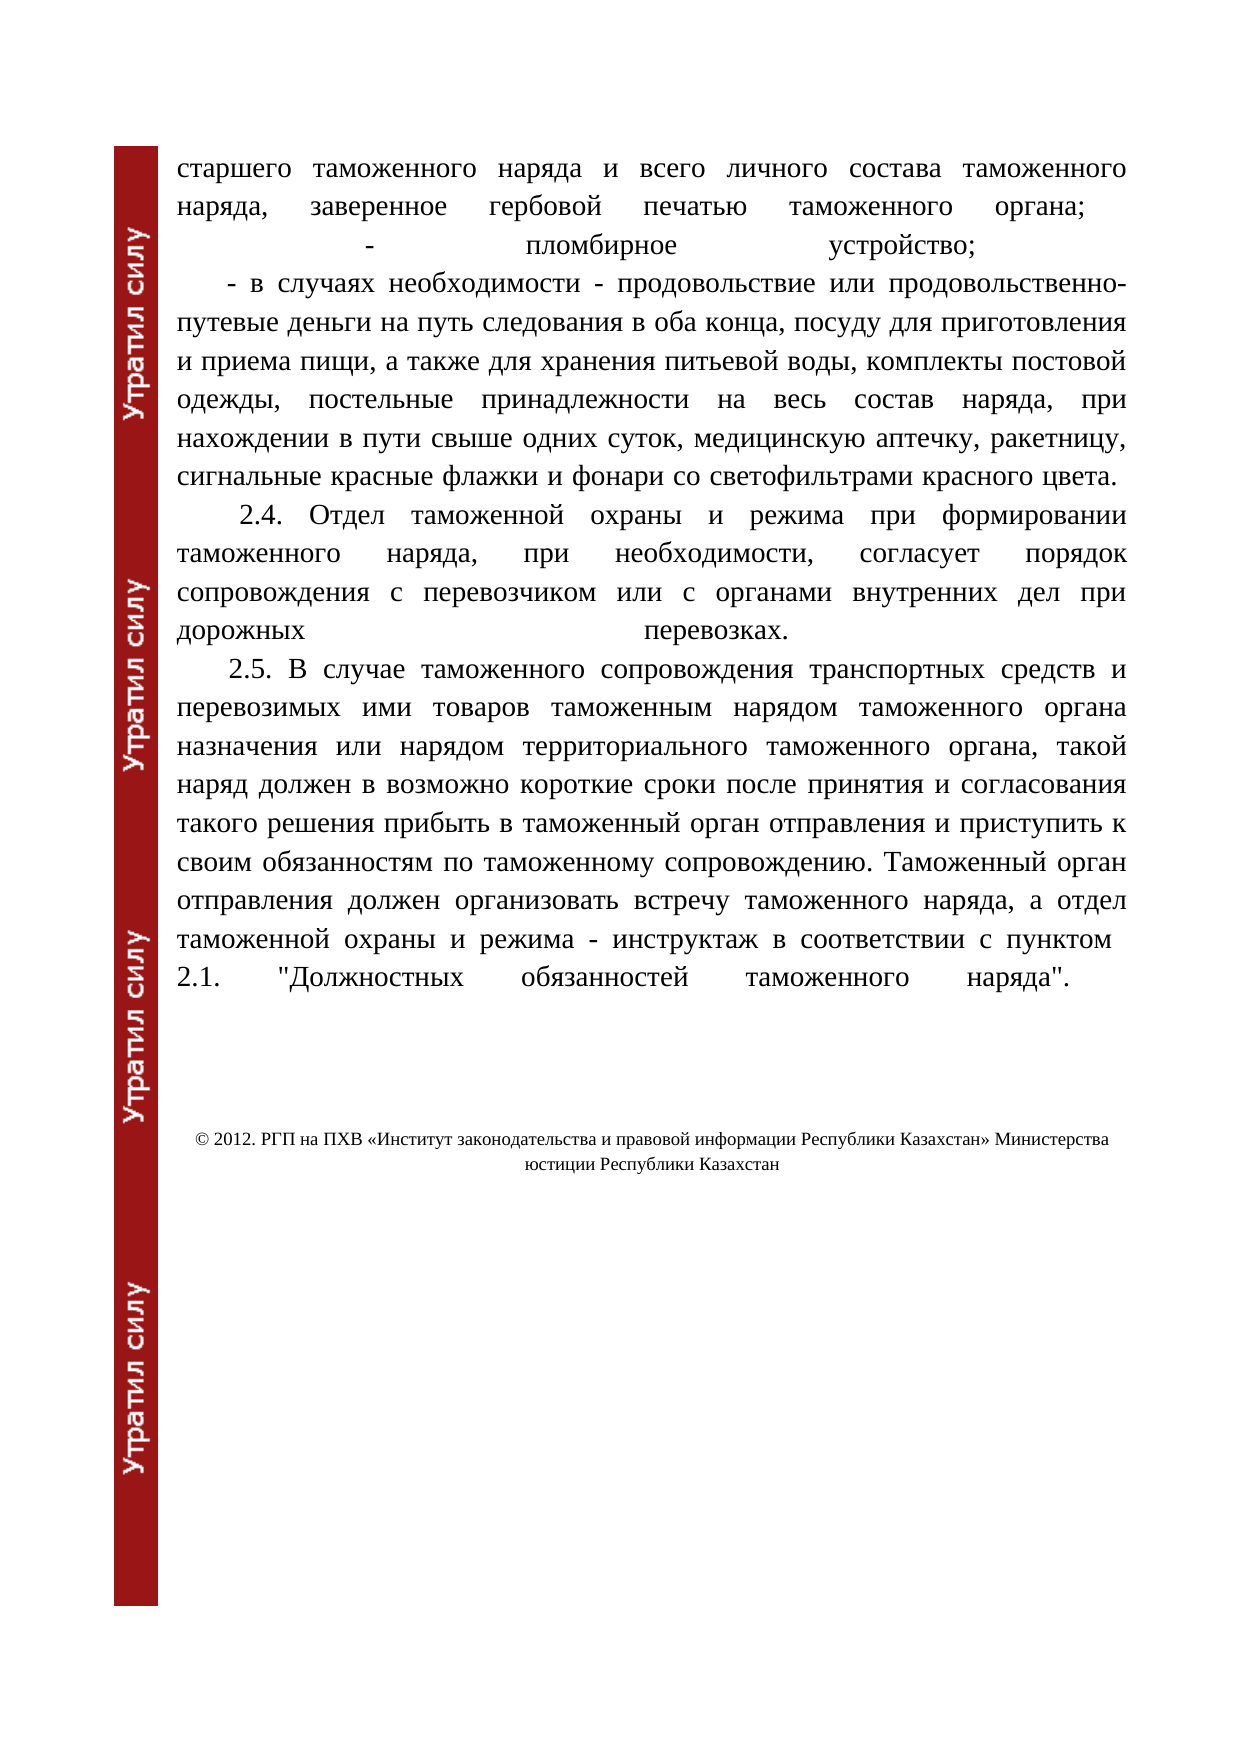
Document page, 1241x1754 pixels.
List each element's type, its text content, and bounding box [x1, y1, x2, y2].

picture [114, 146, 158, 150]
picture [114, 1174, 158, 1606]
picture [114, 1031, 158, 1128]
text © 2012. РГП на ПХВ «Институт законодательства и правовой информации Республики Казахстан» Министерства юстиции Республики Казахстан [112, 1128, 1128, 1174]
